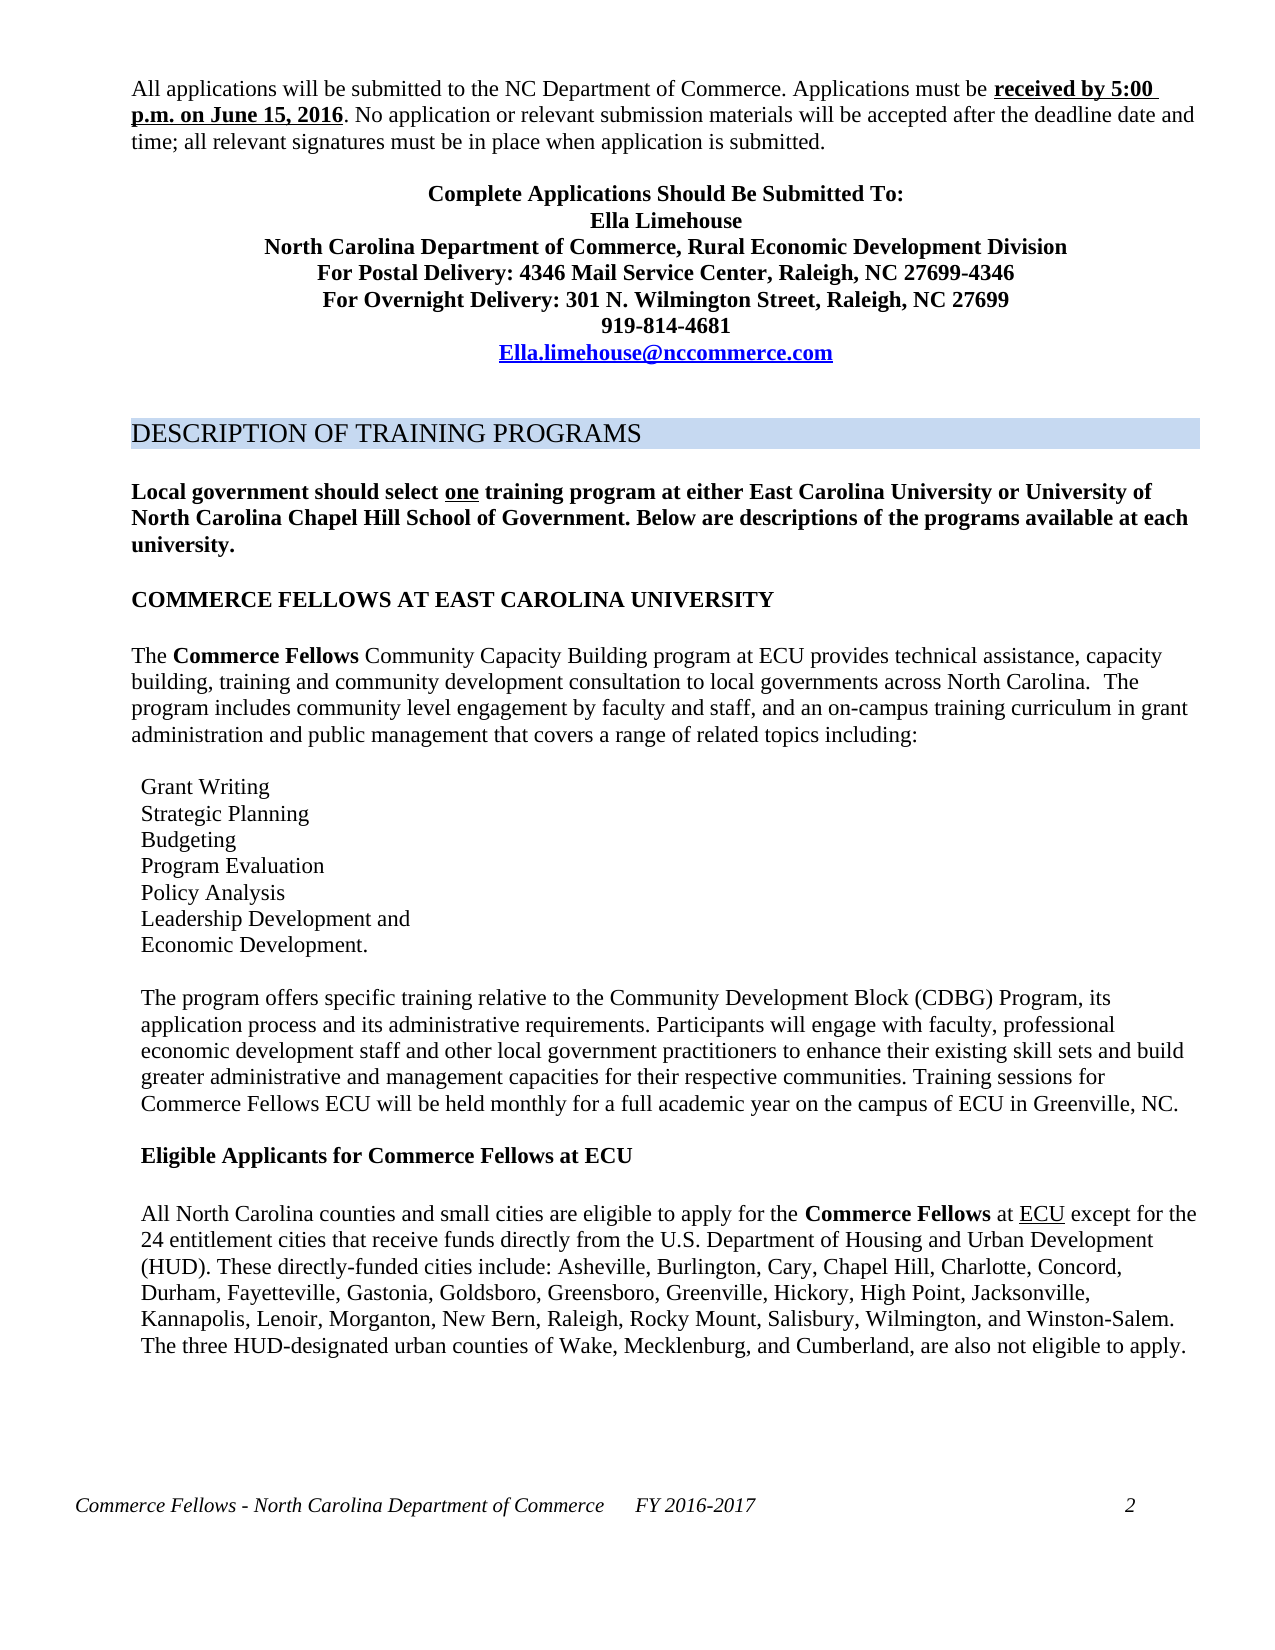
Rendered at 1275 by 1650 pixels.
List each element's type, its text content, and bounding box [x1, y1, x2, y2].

text The Commerce Fellows Community Capacity Building program at ECU provides technical assistance, capacity building, training and community development consultation to local governments across North Carolina. The program includes community level engagement by faculty and staff, and an on-campus training curriculum in grant administration and public management that covers a range of related topics including: [131, 642, 1200, 747]
text The program offers specific training relative to the Community Development Block (CDBG) Program, its application process and its administrative requirements. Participants will engage with faculty, professional economic development staff and other local government practitioners to enhance their existing skill sets and build greater administrative and management capacities for their respective communities. Training sessions for Commerce Fellows ECU will be held monthly for a full academic year on the campus of ECU in Greenville, NC. [141, 984, 1200, 1116]
text 919-814-4681 [132, 312, 1200, 338]
text COMMERCE FELLOWS AT EAST CAROLINA UNIVERSITY [131, 586, 1200, 612]
text Ella.limehouse@nccommerce.com [132, 338, 1200, 365]
text Grant Writing [141, 773, 1200, 800]
text Local government should select one training program at either East Carolina University or University of North Carolina Chapel Hill School of Government. Below are descriptions of the programs available at each university. [131, 478, 1200, 557]
text For Overnight Delivery: 301 N. Wilmington Street, Raleigh, NC 27699 [132, 286, 1200, 312]
list Policy Analysis [141, 879, 1200, 905]
text For Postal Delivery: 4346 Mail Service Center, Raleigh, NC 27699-4346 [132, 259, 1200, 286]
subtitle Eligible Applicants for Commerce Fellows at ECU [141, 1142, 1200, 1169]
text North Carolina Department of Commerce, Rural Economic Development Division [132, 233, 1200, 259]
list Economic Development. [141, 932, 1200, 958]
title DESCRIPTION OF TRAINING PROGRAMS [131, 418, 1200, 449]
text All North Carolina counties and small cities are eligible to apply for the Commerce Fellows at ECU except for the 24 entitlement cities that receive funds directly from the U.S. Department of Housing and Urban Development (HUD). These directly-funded cities include: Asheville, Burlington, Cary, Chapel Hill, Charlotte, Concord, Durham, Fayetteville, Gastonia, Goldsboro, Greensboro, Greenville, Hickory, High Point, Jacksonville, Kannapolis, Lenoir, Morganton, New Bern, Raleigh, Rocky Mount, Salisbury, Wilmington, and Winston-Salem. The three HUD-designated urban counties of Wake, Mecklenburg, and Cumberland, are also not eligible to apply. [141, 1200, 1200, 1358]
list Budgeting [141, 826, 1200, 852]
list Strategic Planning [141, 800, 1200, 826]
text Complete Applications Should Be Submitted To: [132, 180, 1200, 207]
list Leadership Development and [141, 905, 1200, 932]
text All applications will be submitted to the NC Department of Commerce. Applications must be received by 5:00 p.m. on June 15, 2016. No application or relevant submission materials will be accepted after the deadline date and time; all relevant signatures must be in place when application is submitted. [131, 75, 1200, 154]
text Ella Limehouse [132, 207, 1200, 233]
list Program Evaluation [141, 852, 1200, 879]
